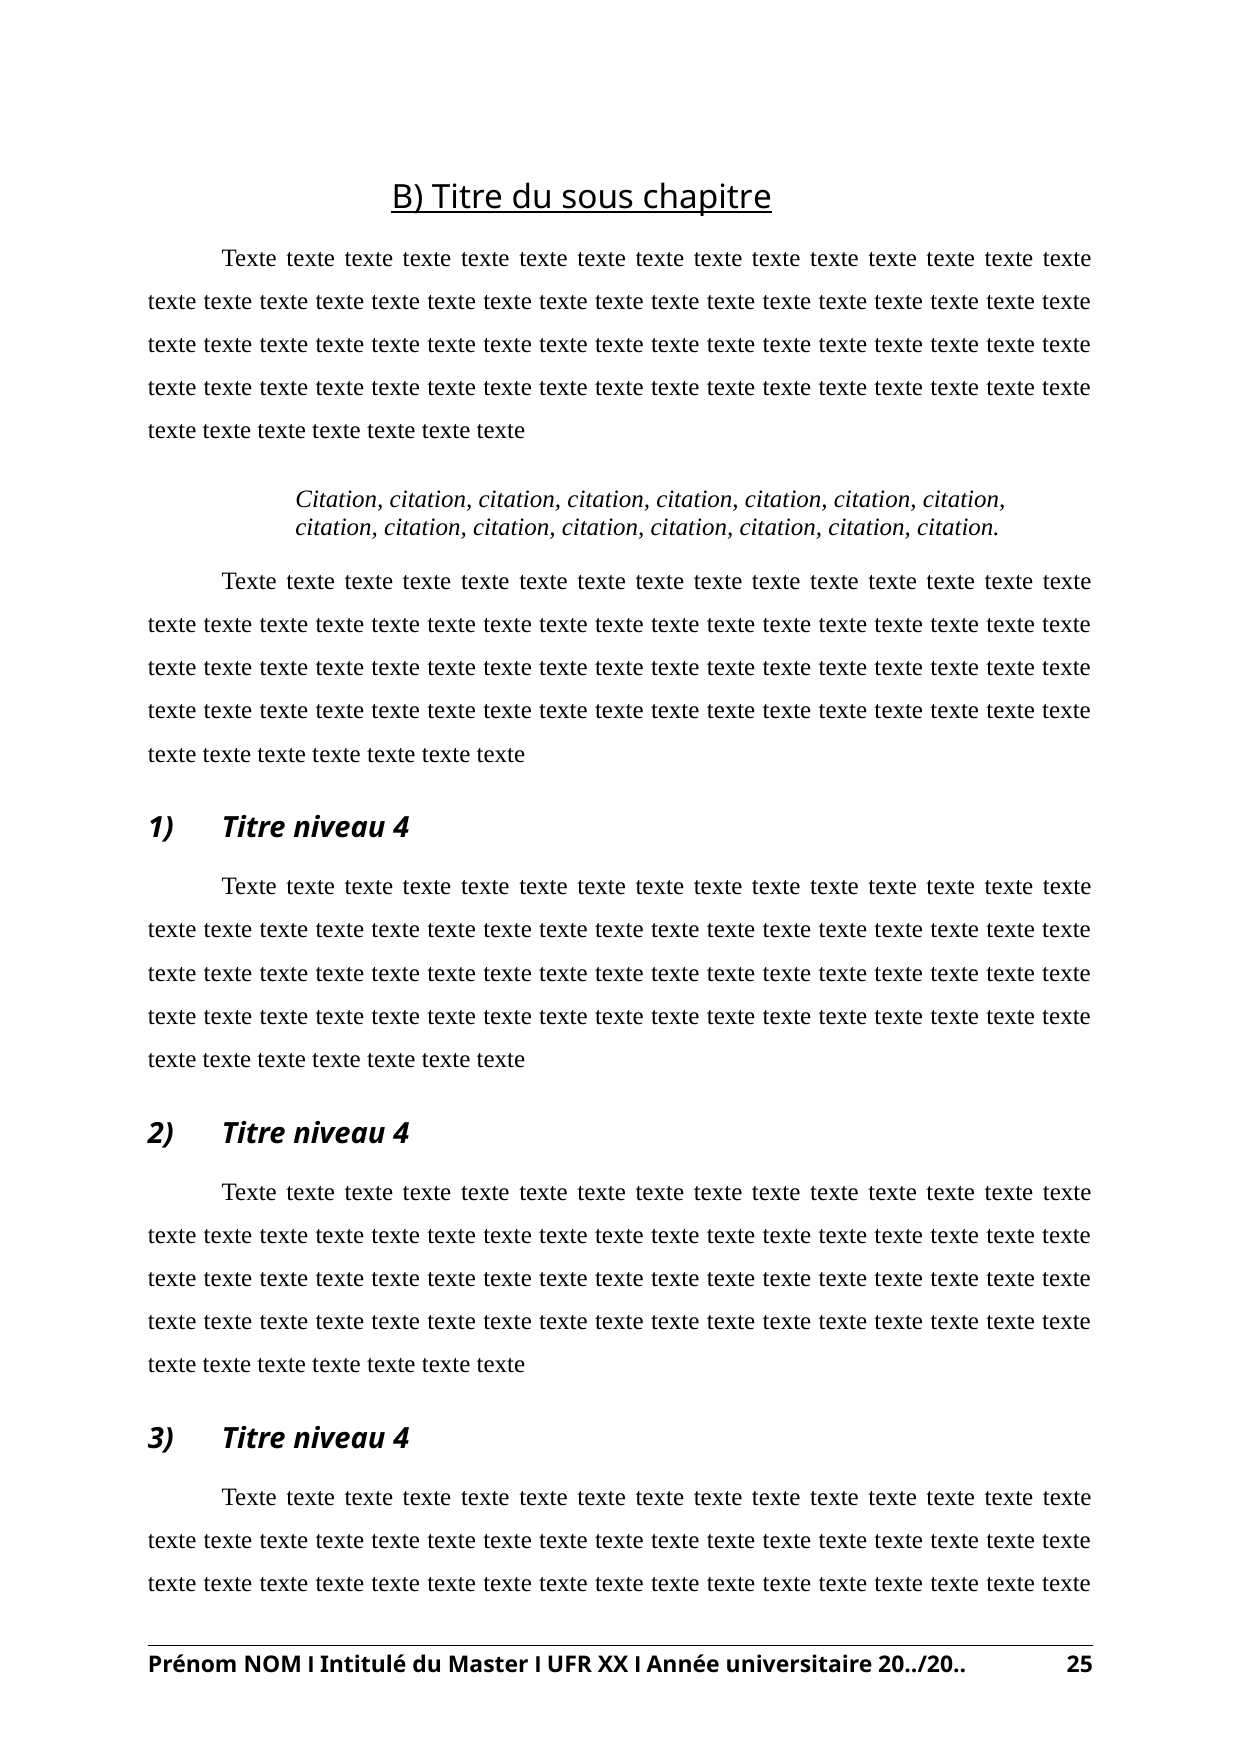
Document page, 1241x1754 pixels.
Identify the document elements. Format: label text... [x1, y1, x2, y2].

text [148, 1482, 1093, 1597]
subtitle Titre niveau 4 [148, 807, 1093, 846]
subtitle B) Titre du sous chapitre [391, 173, 1093, 218]
subtitle Titre niveau 4 [148, 1112, 1093, 1152]
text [148, 243, 1093, 444]
subtitle Titre niveau 4 [148, 1417, 1093, 1457]
text Citation, citation, citation, citation, citation, citation, citation, citation, citation, citation, citation, citation, citation, citation, citation, citation. [295, 484, 1093, 541]
